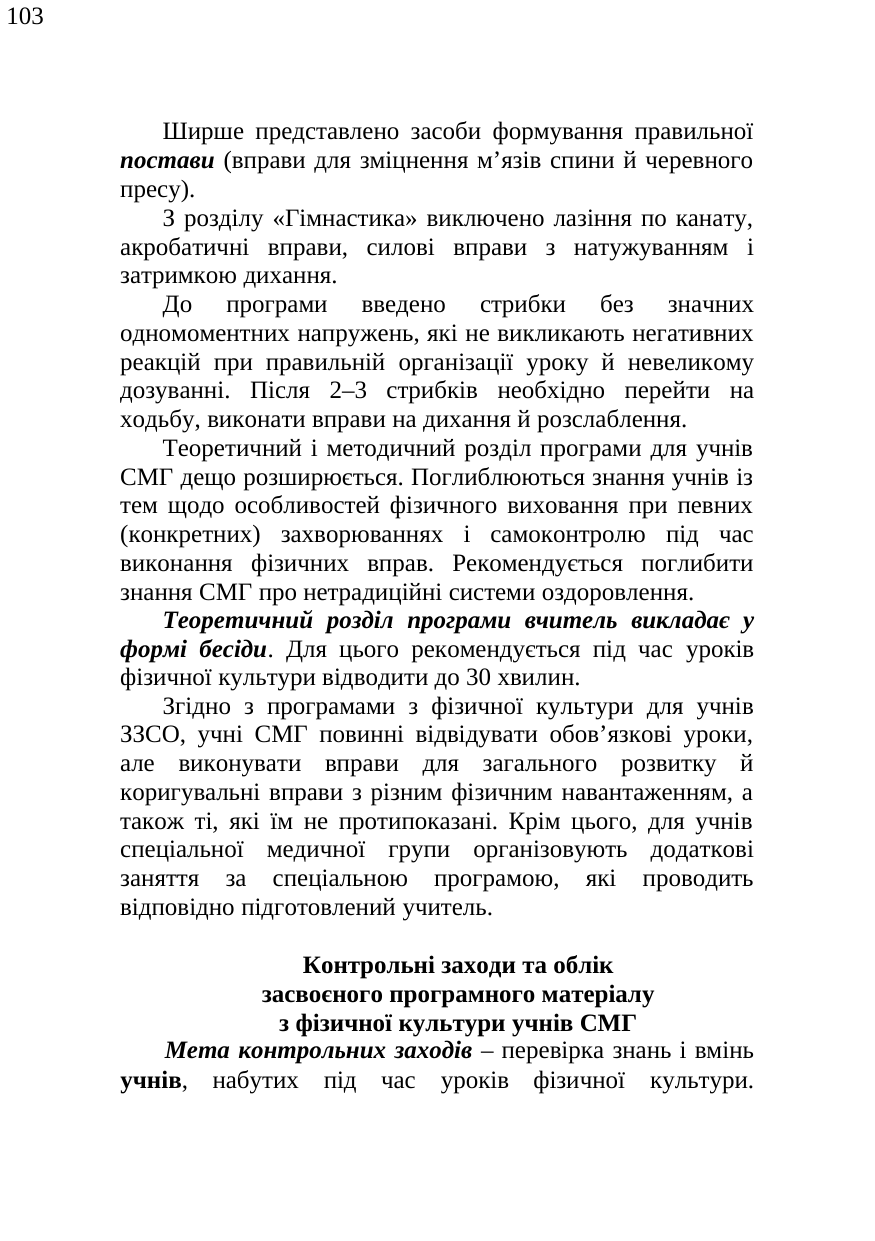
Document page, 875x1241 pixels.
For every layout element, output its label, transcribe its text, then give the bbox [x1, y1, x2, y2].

text учнів, набутих під час уроків фізичної культури. [17, 1065, 754, 1093]
text Ширше представлено засоби формування правильної постави (вправи для зміцнення м’язів спини й черевного пресу). [120, 116, 754, 203]
text Мета контрольних заходів – перевірка знань і вмінь [17, 1036, 754, 1065]
text Теоретичний розділ програми вчитель викладає у формі бесіди. Для цього рекомендується під час уроків фізичної культури відводити до 30 хвилин. [120, 606, 754, 691]
text Теоретичний і методичний розділ програми для учнів СМГ дещо розширюється. Поглиблюються знання учнів із тем щодо особливостей фізичного виховання при певних (конкретних) захворюваннях і самоконтролю під час виконання фізичних вправ. Рекомендується поглибити знання СМГ про нетрадиційні системи оздоровлення. [120, 433, 754, 605]
text Згідно з програмами з фізичної культури для учнів ЗЗСО, учні СМГ повинні відвідувати обов’язкові уроки, але виконувати вправи для загального розвитку й коригувальні вправи з різним фізичним навантаженням, а також ті, які їм не протипоказані. Крім цього, для учнів спеціальної медичної групи організовують додаткові заняття за спеціальною програмою, які проводить відповідно підготовлений учитель. [120, 691, 754, 921]
text З розділу «Гімнастика» виключено лазіння по канату, акробатичні вправи, силові вправи з натужуванням і затримкою дихання. [120, 203, 754, 289]
text До програми введено стрибки без значних одномоментних напружень, які не викликають негативних реакцій при правильній організації уроку й невеликому дозуванні. Після 2–3 стрибків необхідно перейти на ходьбу, виконати вправи на дихання й розслаблення. [120, 289, 754, 433]
subtitle Контрольні заходи та облік [243, 950, 673, 979]
text засвоєного програмного матеріалу з фізичної культури учнів СМГ [261, 979, 654, 1036]
